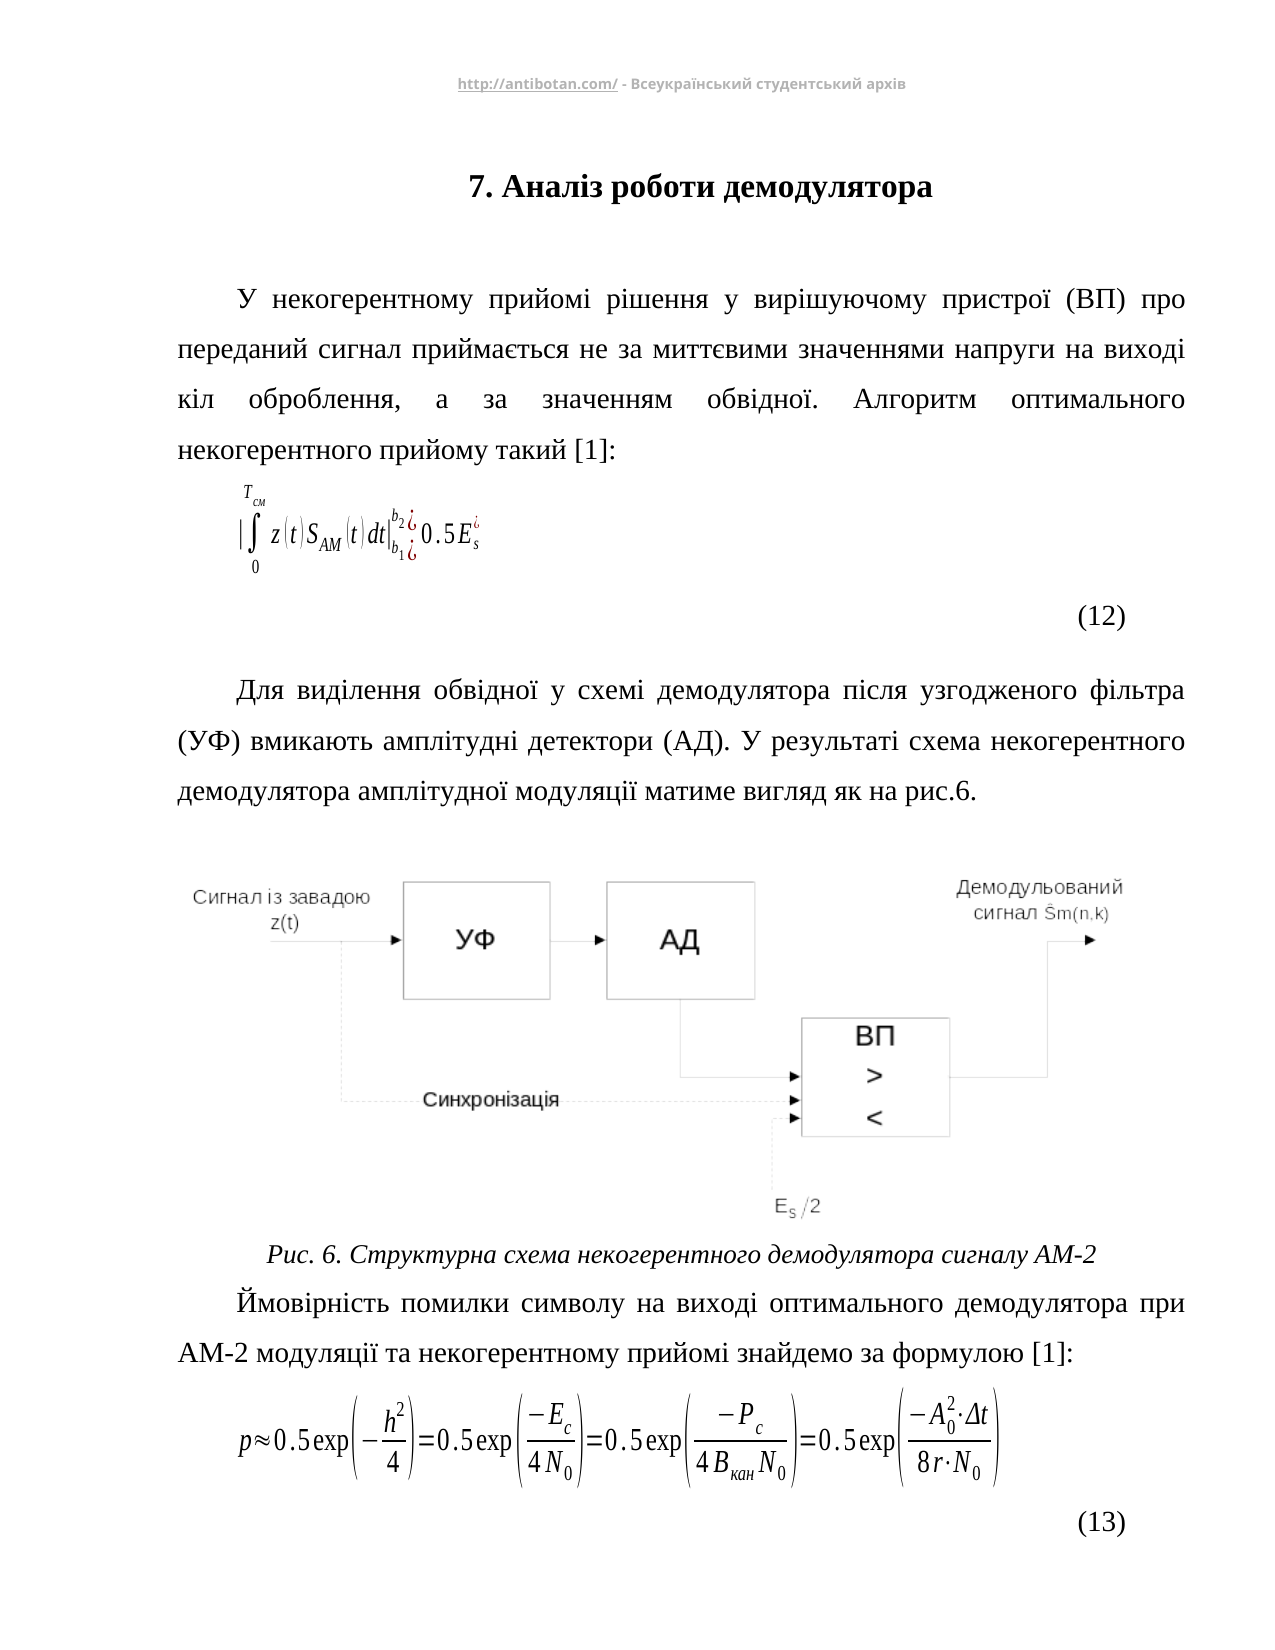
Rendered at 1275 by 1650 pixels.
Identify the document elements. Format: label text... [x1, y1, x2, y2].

text 7. Аналіз роботи демодулятора [215, 166, 1186, 204]
text У некогерентному прийомі рішення у вирішуючому пристрої (ВП) про переданий сигнал приймається не за миттєвими значеннями напруги на виході кіл оброблення, а за значенням обвідної. Алгоритм оптимального некогерентного прийому такий [1]: [177, 281, 1186, 465]
text Ймовірність помилки символу на виході оптимального демодулятора при АМ-2 модуляції та некогерентному прийомі знайдемо за формулою [1]: [177, 1285, 1186, 1369]
text Для виділення обвідної у схемі демодулятора після узгодженого фільтра (УФ) вмикають амплітудні детектори (АД). У результаті схема некогерентного демодулятора амплітудної модуляції матиме вигляд як на рис.6. [177, 672, 1186, 806]
text (12) [177, 482, 1186, 632]
text (13) [177, 1386, 1186, 1537]
text Рис. 6. Структурна схема некогерентного демодулятора сигналу АМ-2 [177, 1239, 1186, 1270]
